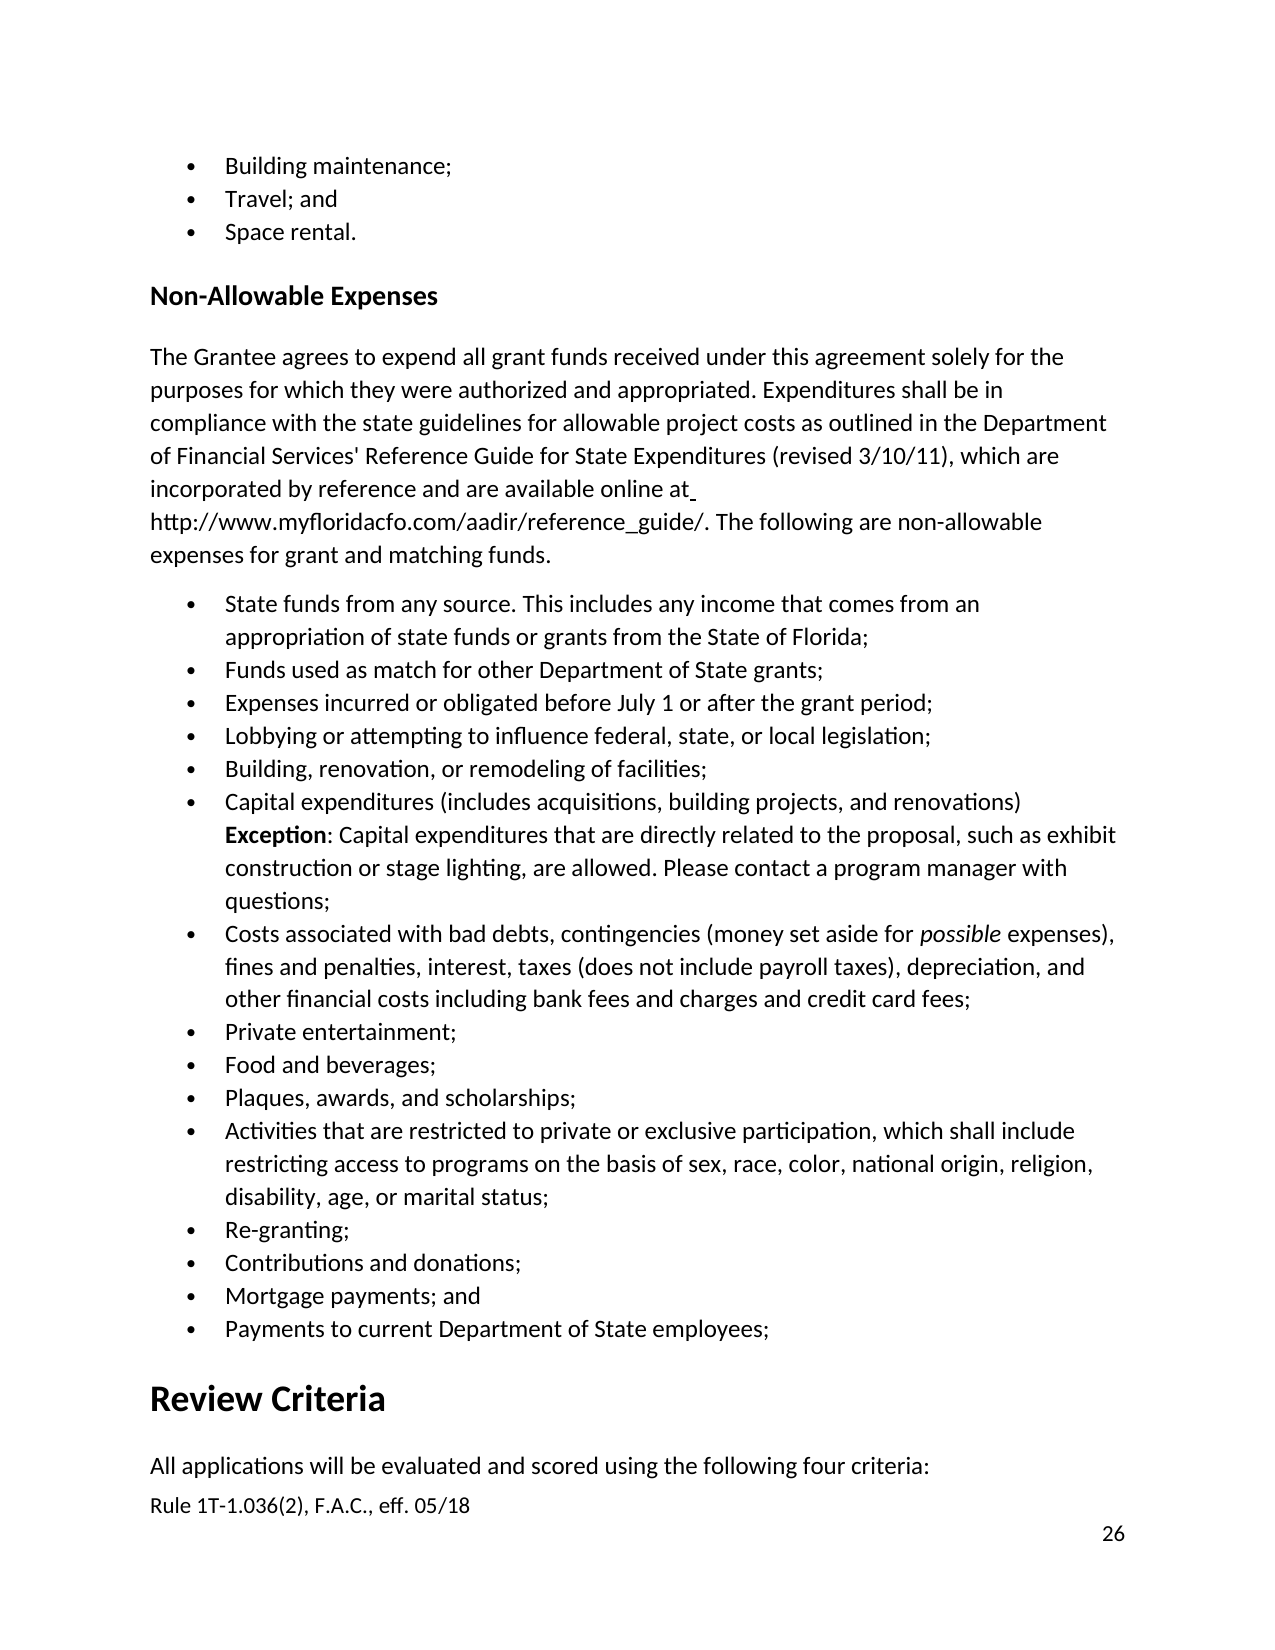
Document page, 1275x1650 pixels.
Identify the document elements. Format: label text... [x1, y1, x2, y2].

list Travel; and [187, 183, 1125, 213]
list Food and beverages; [187, 1049, 1125, 1080]
subtitle Non-Allowable Expenses [150, 278, 1125, 312]
list Plaques, awards, and scholarships; [187, 1082, 1125, 1113]
text All applications will be evaluated and scored using the following four criteria: [150, 1450, 1125, 1480]
list Payments to current Department of State employees; [187, 1313, 1125, 1343]
list State funds from any source. This includes any income that comes from an appropriation of state funds or grants from the State of Florida; [187, 588, 1125, 652]
list Private entertainment; [187, 1016, 1125, 1047]
list Lobbying or attempting to influence federal, state, or local legislation; [187, 720, 1125, 751]
list Space rental. [187, 216, 1125, 246]
list Funds used as match for other Department of State grants; [187, 654, 1125, 685]
list Mortgage payments; and [187, 1280, 1125, 1310]
subtitle Review Criteria [150, 1375, 1125, 1421]
list Re-granting; [187, 1214, 1125, 1244]
list Activities that are restricted to private or exclusive participation, which shall include restricting access to programs on the basis of sex, race, color, national origin, religion, disability, age, or marital status; [187, 1115, 1125, 1212]
list Building maintenance; [187, 150, 1125, 181]
list Capital expenditures (includes acquisitions, building projects, and renovations) Exception: Capital expenditures that are directly related to the proposal, such as exhibit construction or stage lighting, are allowed. Please contact a program manager with questions; [187, 786, 1125, 915]
list Contributions and donations; [187, 1247, 1125, 1277]
text The Grantee agrees to expend all grant funds received under this agreement solely for the purposes for which they were authorized and appropriated. Expenditures shall be in compliance with the state guidelines for allowable project costs as outlined in the Department of Financial Services' Reference Guide for State Expenditures (revised 3/10/11), which are incorporated by reference and are available online at http://www.myfloridacfo.com/aadir/reference_guide/. The following are non-allowable expenses for grant and matching funds. [150, 341, 1125, 569]
list Costs associated with bad debts, contingencies (money set aside for possible expenses), fines and penalties, interest, taxes (does not include payroll taxes), depreciation, and other financial costs including bank fees and charges and credit card fees; [187, 918, 1125, 1014]
list Building, renovation, or remodeling of facilities; [187, 753, 1125, 784]
list Expenses incurred or obligated before July 1 or after the grant period; [187, 687, 1125, 718]
